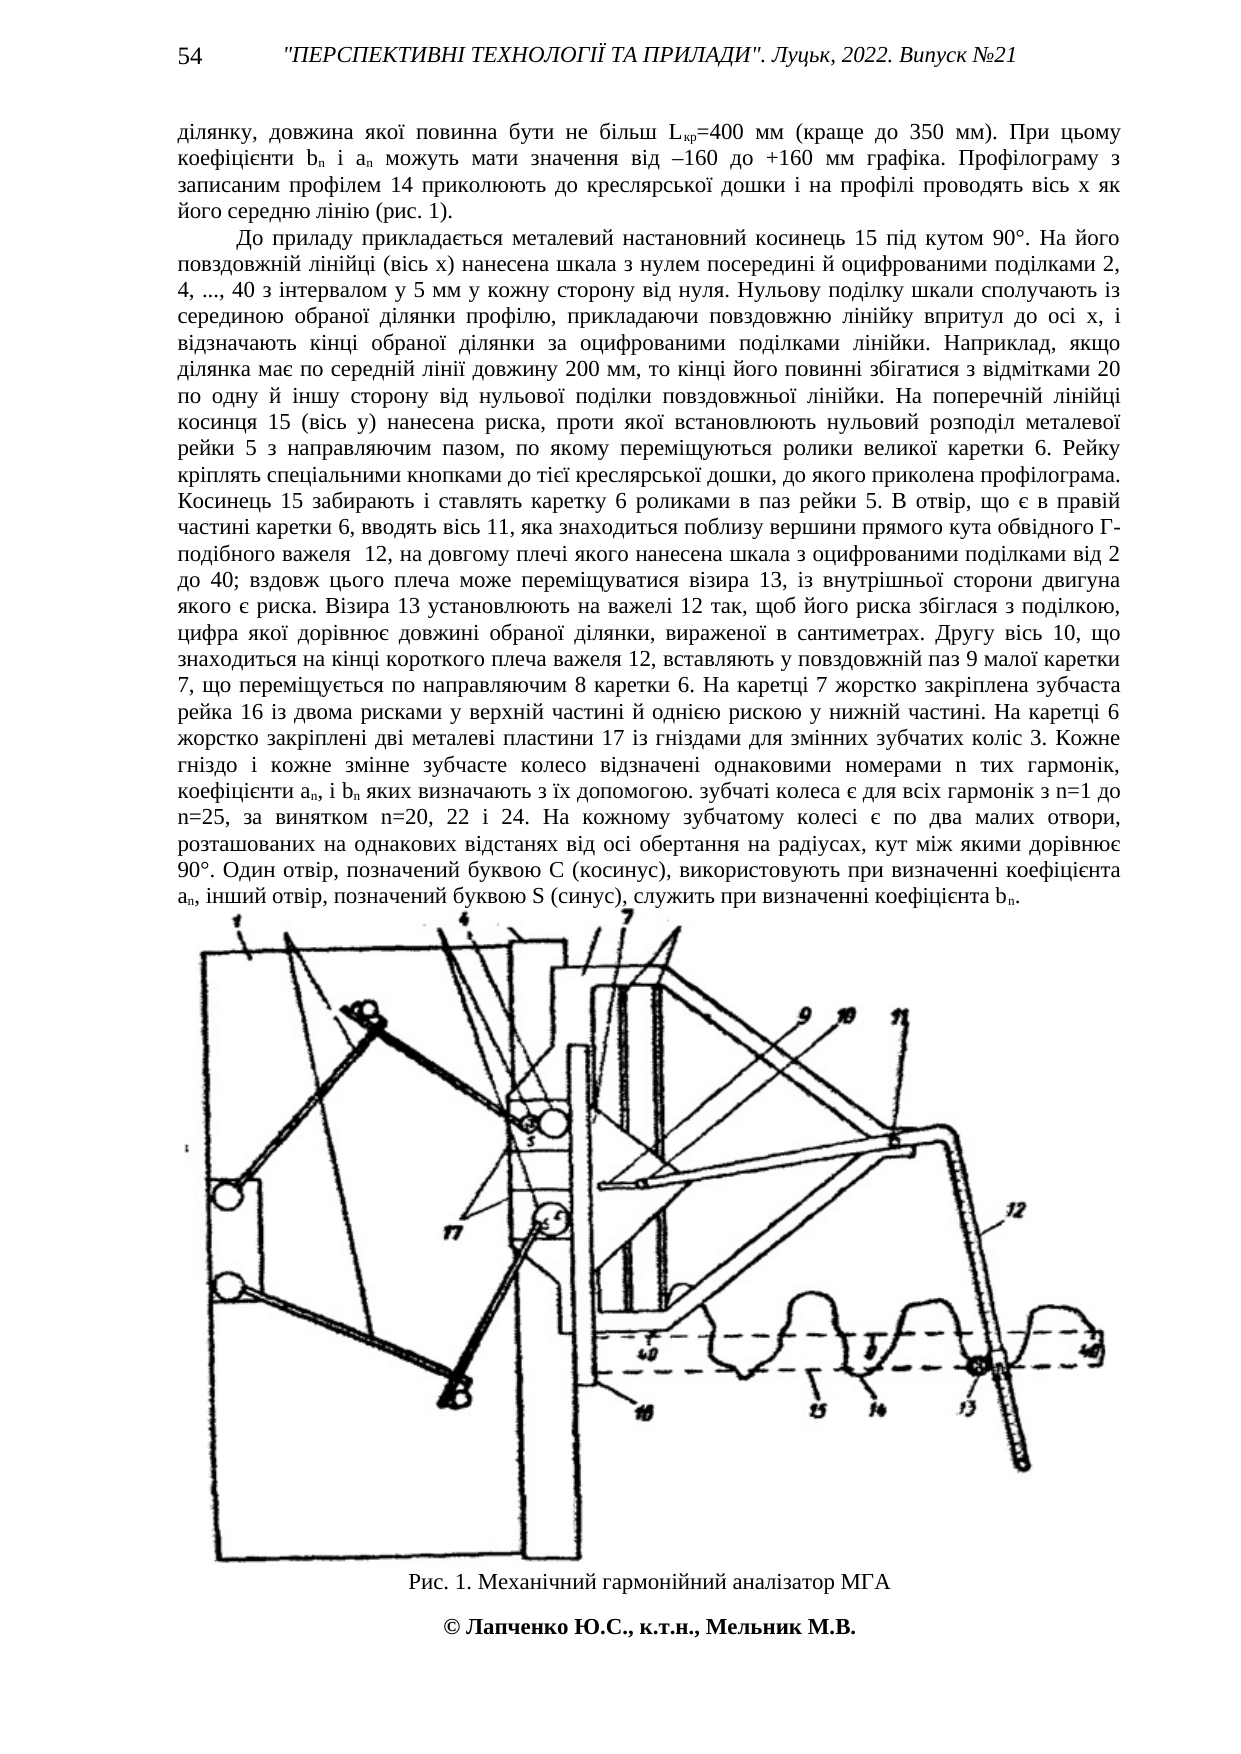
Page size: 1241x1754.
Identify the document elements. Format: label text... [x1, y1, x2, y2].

text До приладу прикладається металевий настановний косинець 15 під кутом 90°. На його повздовжній лінійці (вісь х) нанесена шкала з нулем посередині й оцифрованими поділками 2, 4, ..., 40 з інтервалом у 5 мм у кожну сторону від нуля. Нульову поділку шкали сполучають із серединою обраної ділянки профілю, прикладаючи повздовжню лінійку впритул до осі х, і відзначають кінці обраної ділянки за оцифрованими поділками лінійки. Наприклад, якщо ділянка має по середній лінії довжину 200 мм, то кінці його повинні збігатися з відмітками 20 по одну й іншу сторону від нульової поділки повздовжньої лінійки. На поперечній лінійці косинця 15 (вісь у) нанесена риска, проти якої встановлюють нульовий розподіл металевої рейки 5 з направляючим пазом, по якому переміщуються ролики великої каретки 6. Рейку кріплять спеціальними кнопками до тієї креслярської дошки, до якого приколена профілограма. Косинець 15 забирають і ставлять каретку 6 роликами в паз рейки 5. В отвір, що є в правій частині каретки 6, вводять вісь 11, яка знаходиться поблизу вершини прямого кута обвідного Г-подібного важеля 12, на довгому плечі якого нанесена шкала з оцифрованими поділками від 2 до 40; вздовж цього плеча може переміщуватися візира 13, із внутрішньої сторони двигуна якого є риска. Візира 13 установлюють на важелі 12 так, щоб його риска збіглася з поділкою, цифра якої дорівнює довжині обраної ділянки, вираженої в сантиметрах. Другу вісь 10, що знаходиться на кінці короткого плеча важеля 12, вставляють у повздовжній паз 9 малої каретки 7, що переміщується по направляючим 8 каретки 6. На каретці 7 жорстко закріплена зубчаста рейка 16 із двома рисками у верхній частині й однією рискою у нижній частині. На каретці 6 жорстко закріплені дві металеві пластини 17 із гніздами для змінних зубчатих коліс 3. Кожне гніздо і кожне змінне зубчасте колесо відзначені однаковими номерами n тих гармонік, коефіцієнти an, і bn яких визначають з їх допомогою. зубчаті колеса є для всіх гармонік з n=1 до n=25, за винятком n=20, 22 і 24. На кожному зубчатому колесі є по два малих отвори, розташованих на однакових відстанях від осі обертання на радіусах, кут між якими дорівнює 90°. Один отвір, позначений буквою С (косинус), використовують при визначенні коефіцієнта аn, інший отвір, позначений буквою S (синус), служить при визначенні коефіцієнта bn. [177, 223, 1122, 909]
picture [183, 908, 1116, 1569]
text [177, 118, 1122, 223]
text Рис. 1. Механічний гармонійний аналізатор МГА [177, 1568, 1122, 1594]
